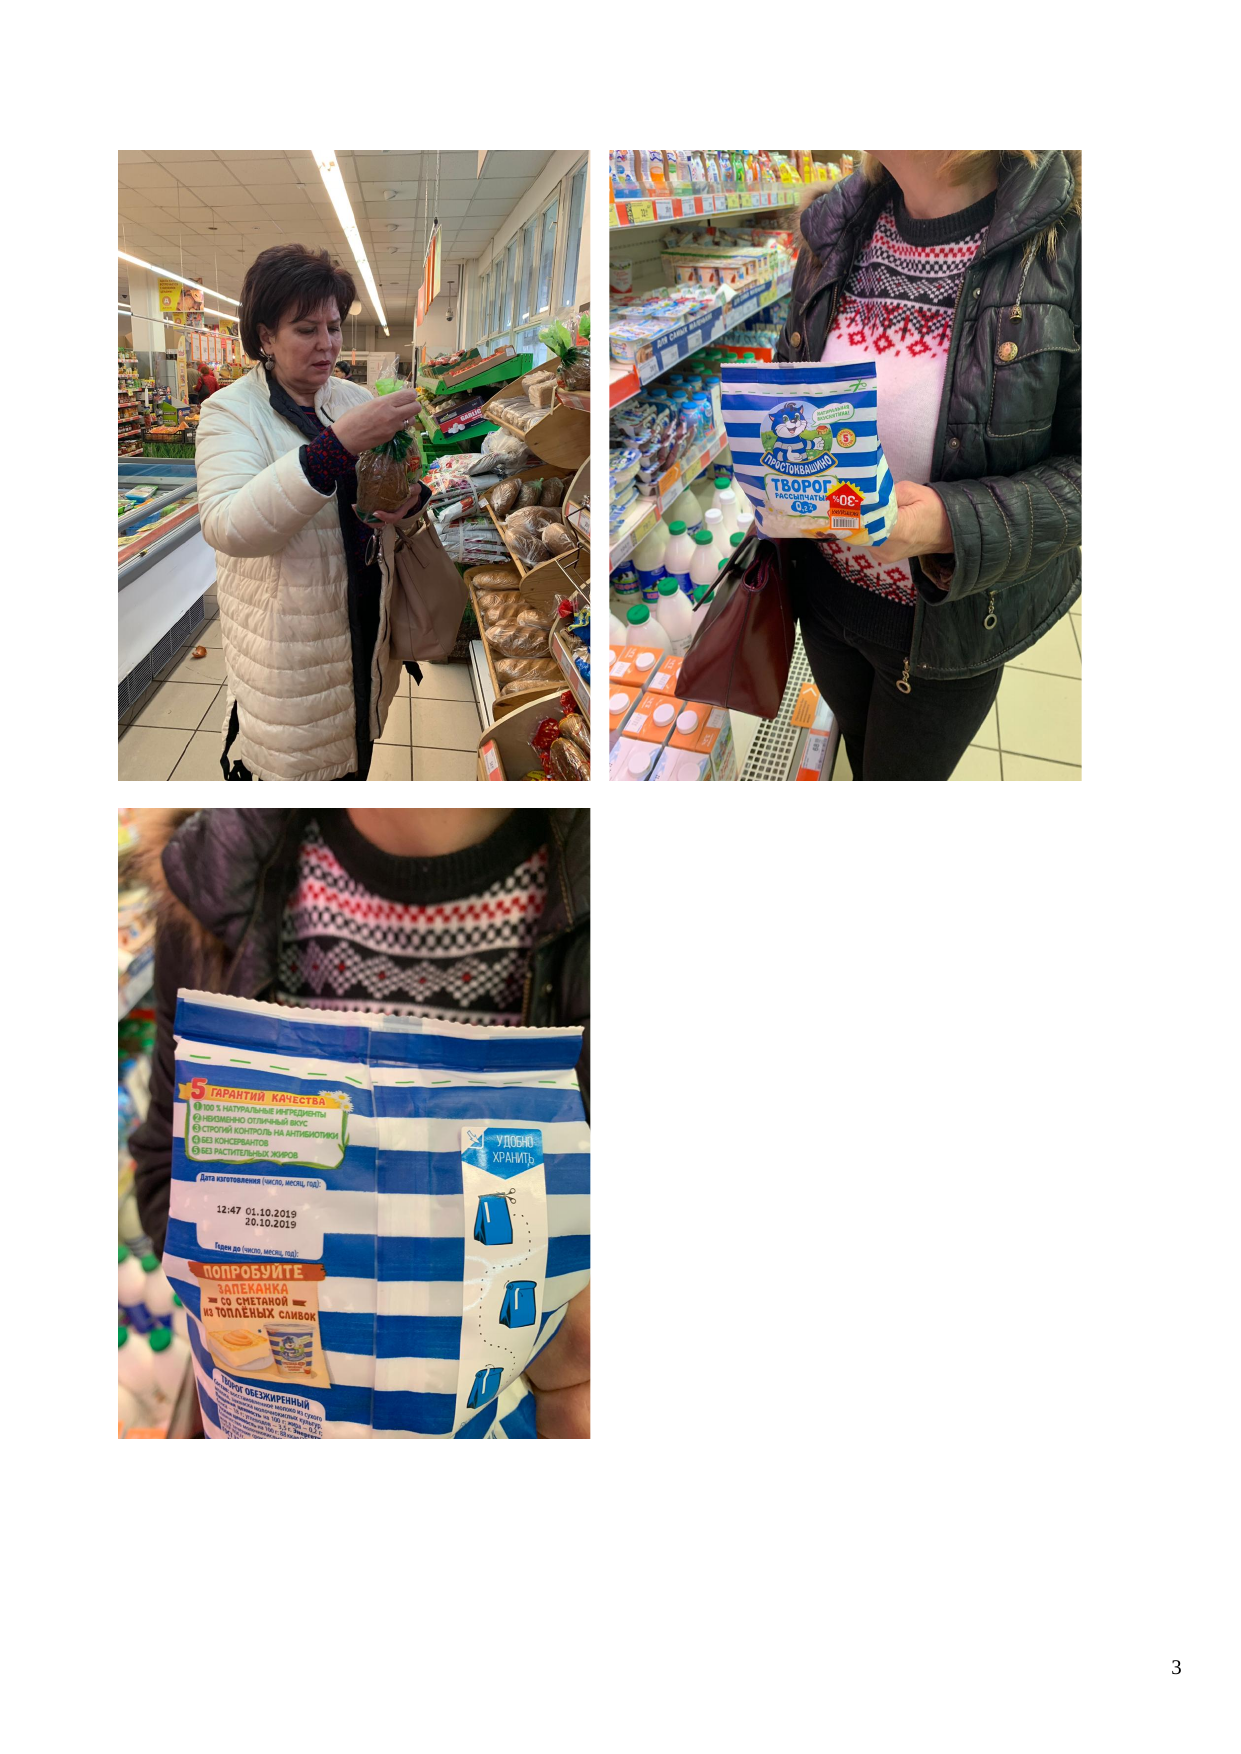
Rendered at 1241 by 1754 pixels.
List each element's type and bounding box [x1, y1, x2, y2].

picture [118, 150, 591, 781]
picture [118, 808, 591, 1439]
picture [609, 150, 1082, 781]
